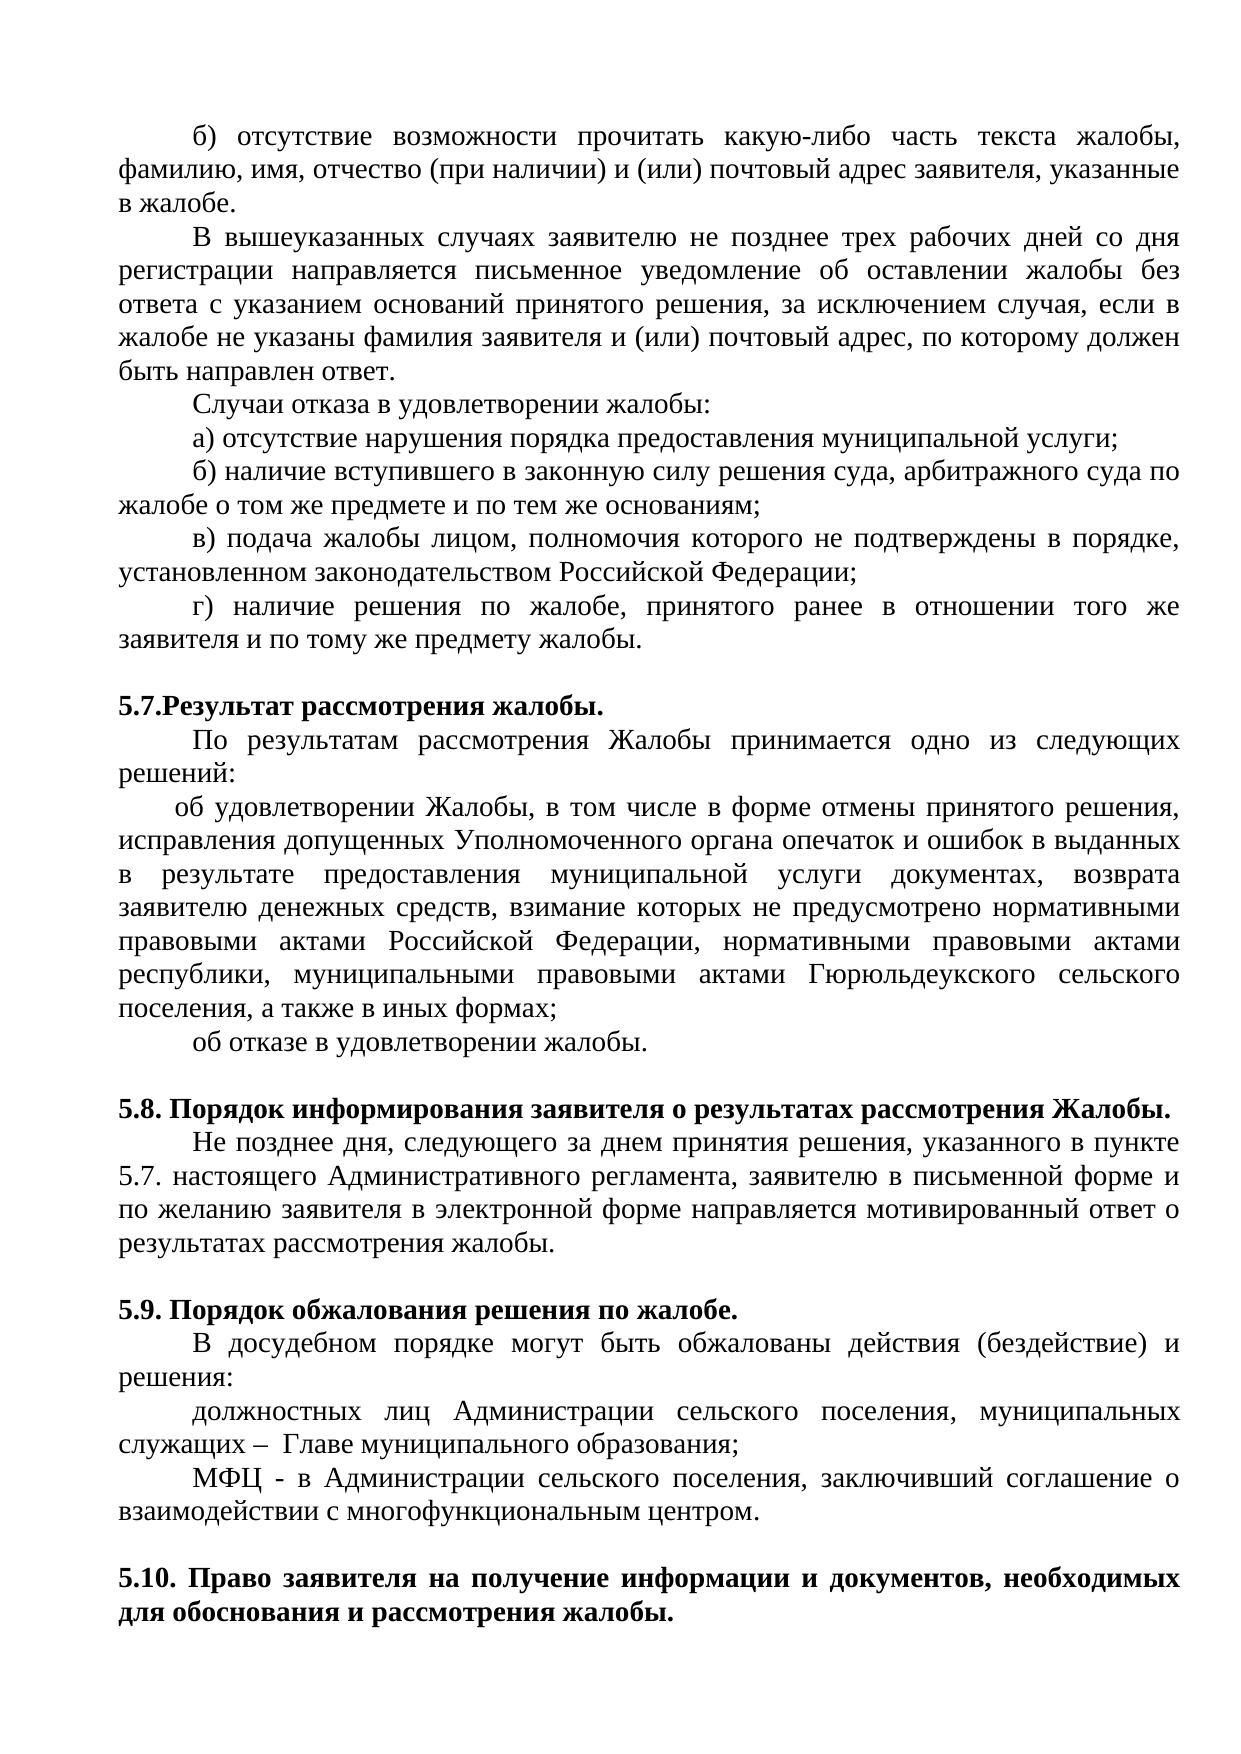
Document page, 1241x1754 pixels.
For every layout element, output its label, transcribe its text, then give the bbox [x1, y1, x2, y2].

text По результатам рассмотрения Жалобы принимается одно из следующих решений: [118, 722, 1181, 789]
text а) отсутствие нарушения порядка предоставления муниципальной услуги; [118, 420, 1181, 453]
text Случаи отказа в удовлетворении жалобы: [118, 386, 1181, 420]
text б) отсутствие возможности прочитать какую-либо часть текста жалобы, фамилию, имя, отчество (при наличии) и (или) почтовый адрес заявителя, указанные в жалобе. [118, 118, 1181, 219]
text об удовлетворении Жалобы, в том числе в форме отмены принятого решения, исправления допущенных Уполномоченного органа опечаток и ошибок в выданных в результате предоставления муниципальной услуги документах, возврата заявителю денежных средств, взимание которых не предусмотрено нормативными правовыми актами Российской Федерации, нормативными правовыми актами республики, муниципальными правовыми актами Гюрюльдеукского сельского поселения, а также в иных формах; [118, 789, 1181, 1024]
text об отказе в удовлетворении жалобы. [118, 1024, 1181, 1057]
text 5.10. Право заявителя на получение информации и документов, необходимых для обоснования и рассмотрения жалобы. [118, 1560, 1181, 1627]
text в) подача жалобы лицом, полномочия которого не подтверждены в порядке, установленном законодательством Российской Федерации; [118, 521, 1181, 588]
text б) наличие вступившего в законную силу решения суда, арбитражного суда по жалобе о том же предмете и по тем же основаниям; [118, 453, 1181, 521]
text В вышеуказанных случаях заявителю не позднее трех рабочих дней со дня регистрации направляется письменное уведомление об оставлении жалобы без ответа с указанием оснований принятого решения, за исключением случая, если в жалобе не указаны фамилия заявителя и (или) почтовый адрес, по которому должен быть направлен ответ. [118, 219, 1181, 386]
text 5.9. Порядок обжалования решения по жалобе. [118, 1292, 1181, 1326]
text Не позднее дня, следующего за днем принятия решения, указанного в пункте 5.7. настоящего Административного регламента, заявителю в письменной форме и по желанию заявителя в электронной форме направляется мотивированный ответ о результатах рассмотрения жалобы. [118, 1124, 1181, 1258]
text должностных лиц Администрации сельского поселения, муниципальных служащих – Главе муниципального образования; [118, 1393, 1181, 1460]
text МФЦ - в Администрации сельского поселения, заключивший соглашение о взаимодействии с многофункциональным центром. [118, 1460, 1181, 1527]
text г) наличие решения по жалобе, принятого ранее в отношении того же заявителя и по тому же предмету жалобы. [118, 588, 1181, 655]
text В досудебном порядке могут быть обжалованы действия (бездействие) и решения: [118, 1326, 1181, 1393]
text 5.7.Результат рассмотрения жалобы. [118, 688, 1181, 722]
text 5.8. Порядок информирования заявителя о результатах рассмотрения Жалобы. [118, 1091, 1181, 1124]
